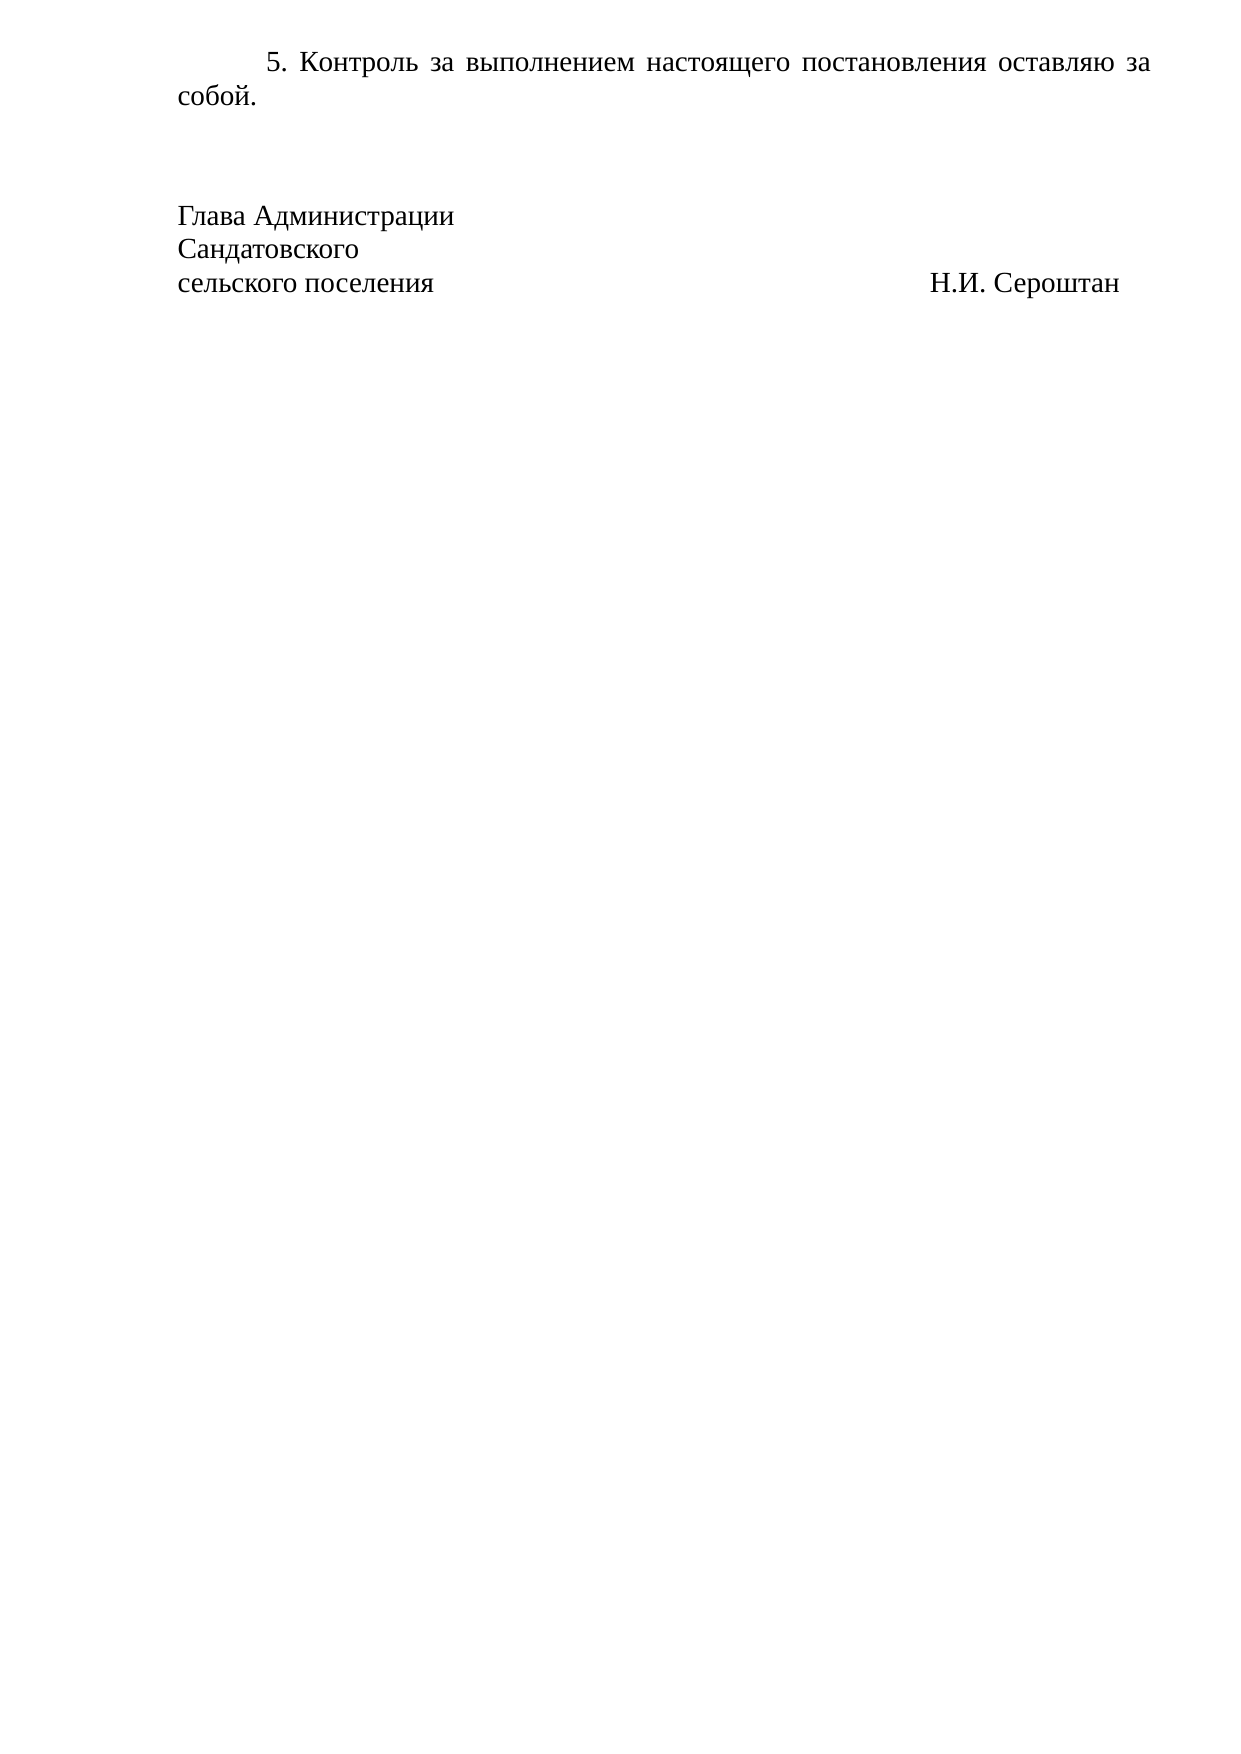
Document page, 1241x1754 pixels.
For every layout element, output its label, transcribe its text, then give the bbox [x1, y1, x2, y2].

text Сандатовского [177, 231, 1152, 265]
text сельского поселения Н.И. Сероштан [177, 265, 1152, 298]
text 5. Контроль за выполнением настоящего постановления оставляю за собой. [177, 44, 1152, 111]
text Глава Администрации [177, 198, 1152, 231]
